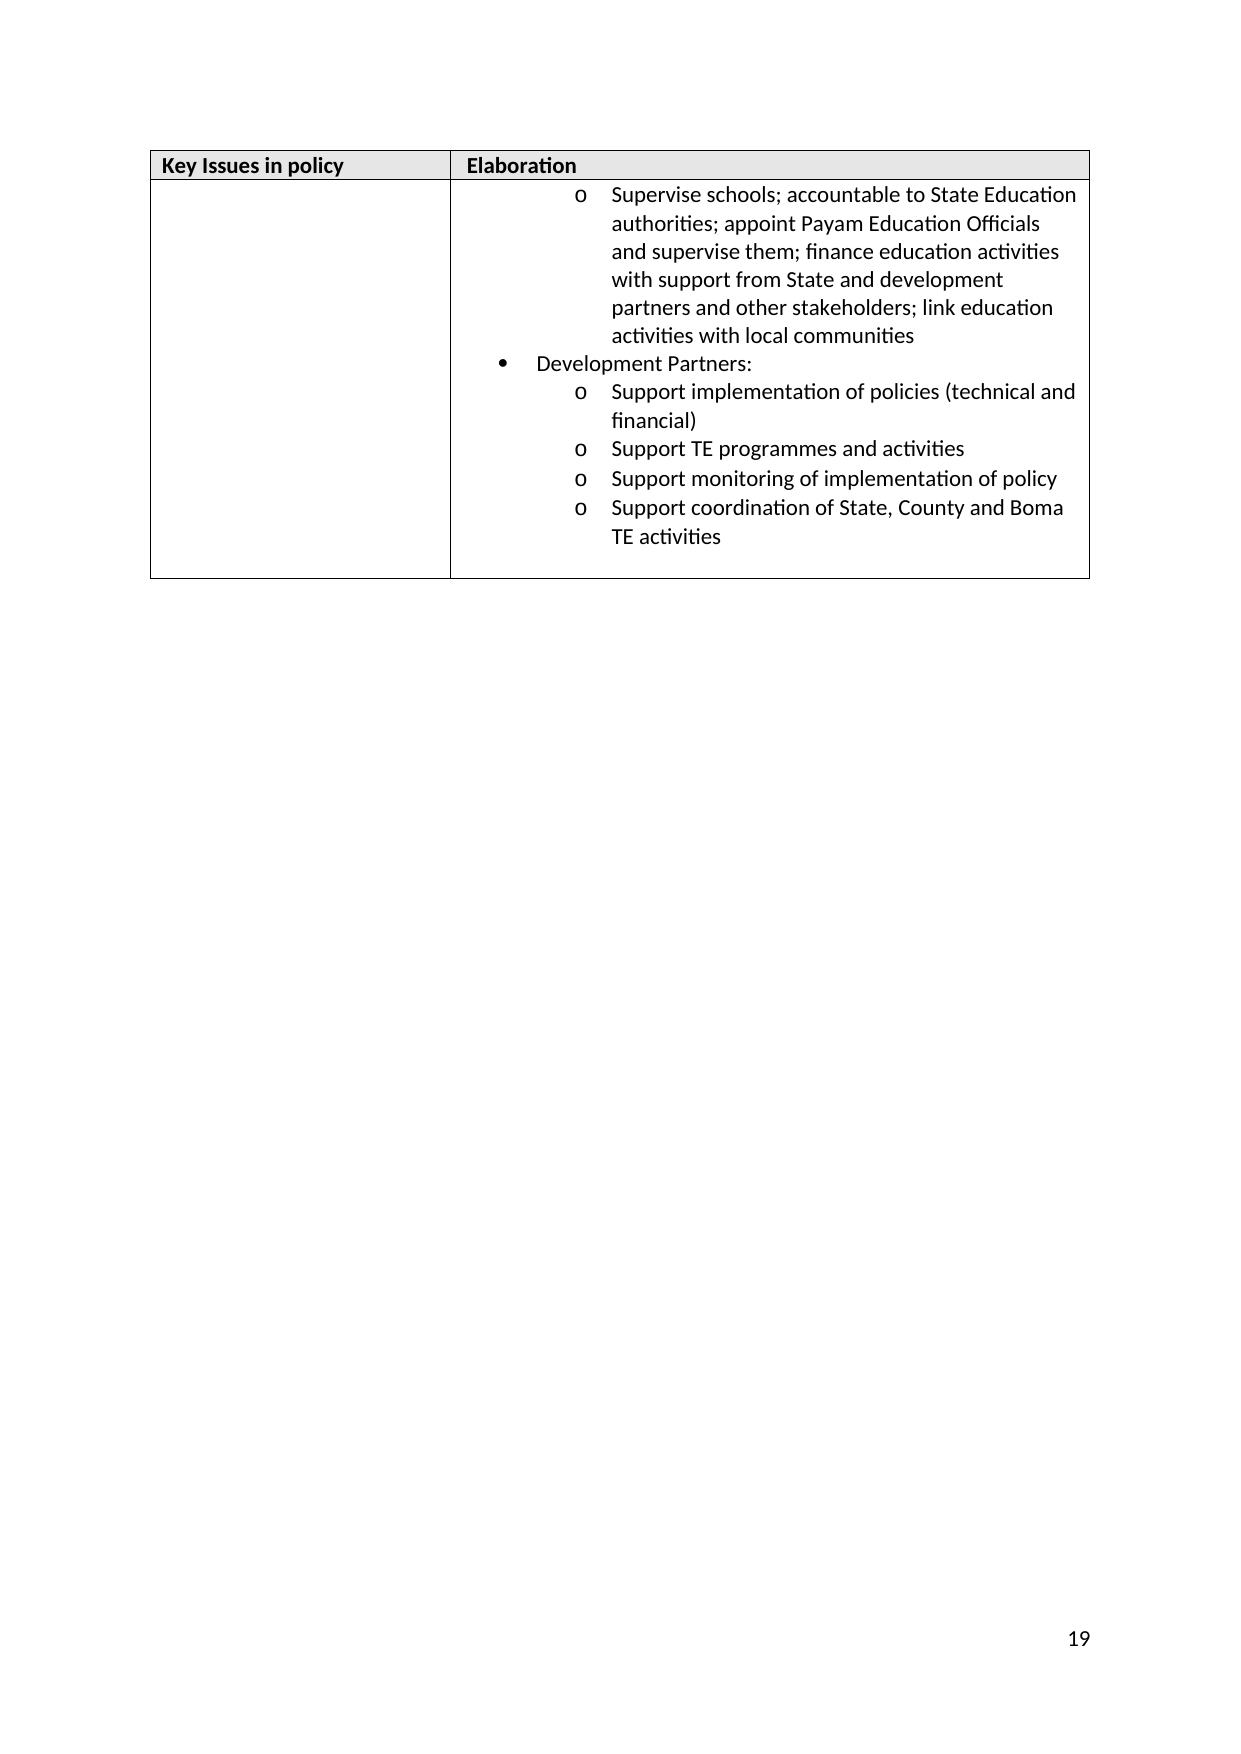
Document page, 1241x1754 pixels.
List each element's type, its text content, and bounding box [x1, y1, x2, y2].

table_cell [451, 180, 1089, 578]
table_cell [151, 180, 450, 578]
table_header Key Issues in policy [151, 151, 450, 179]
table_header Elaboration [451, 151, 1089, 179]
